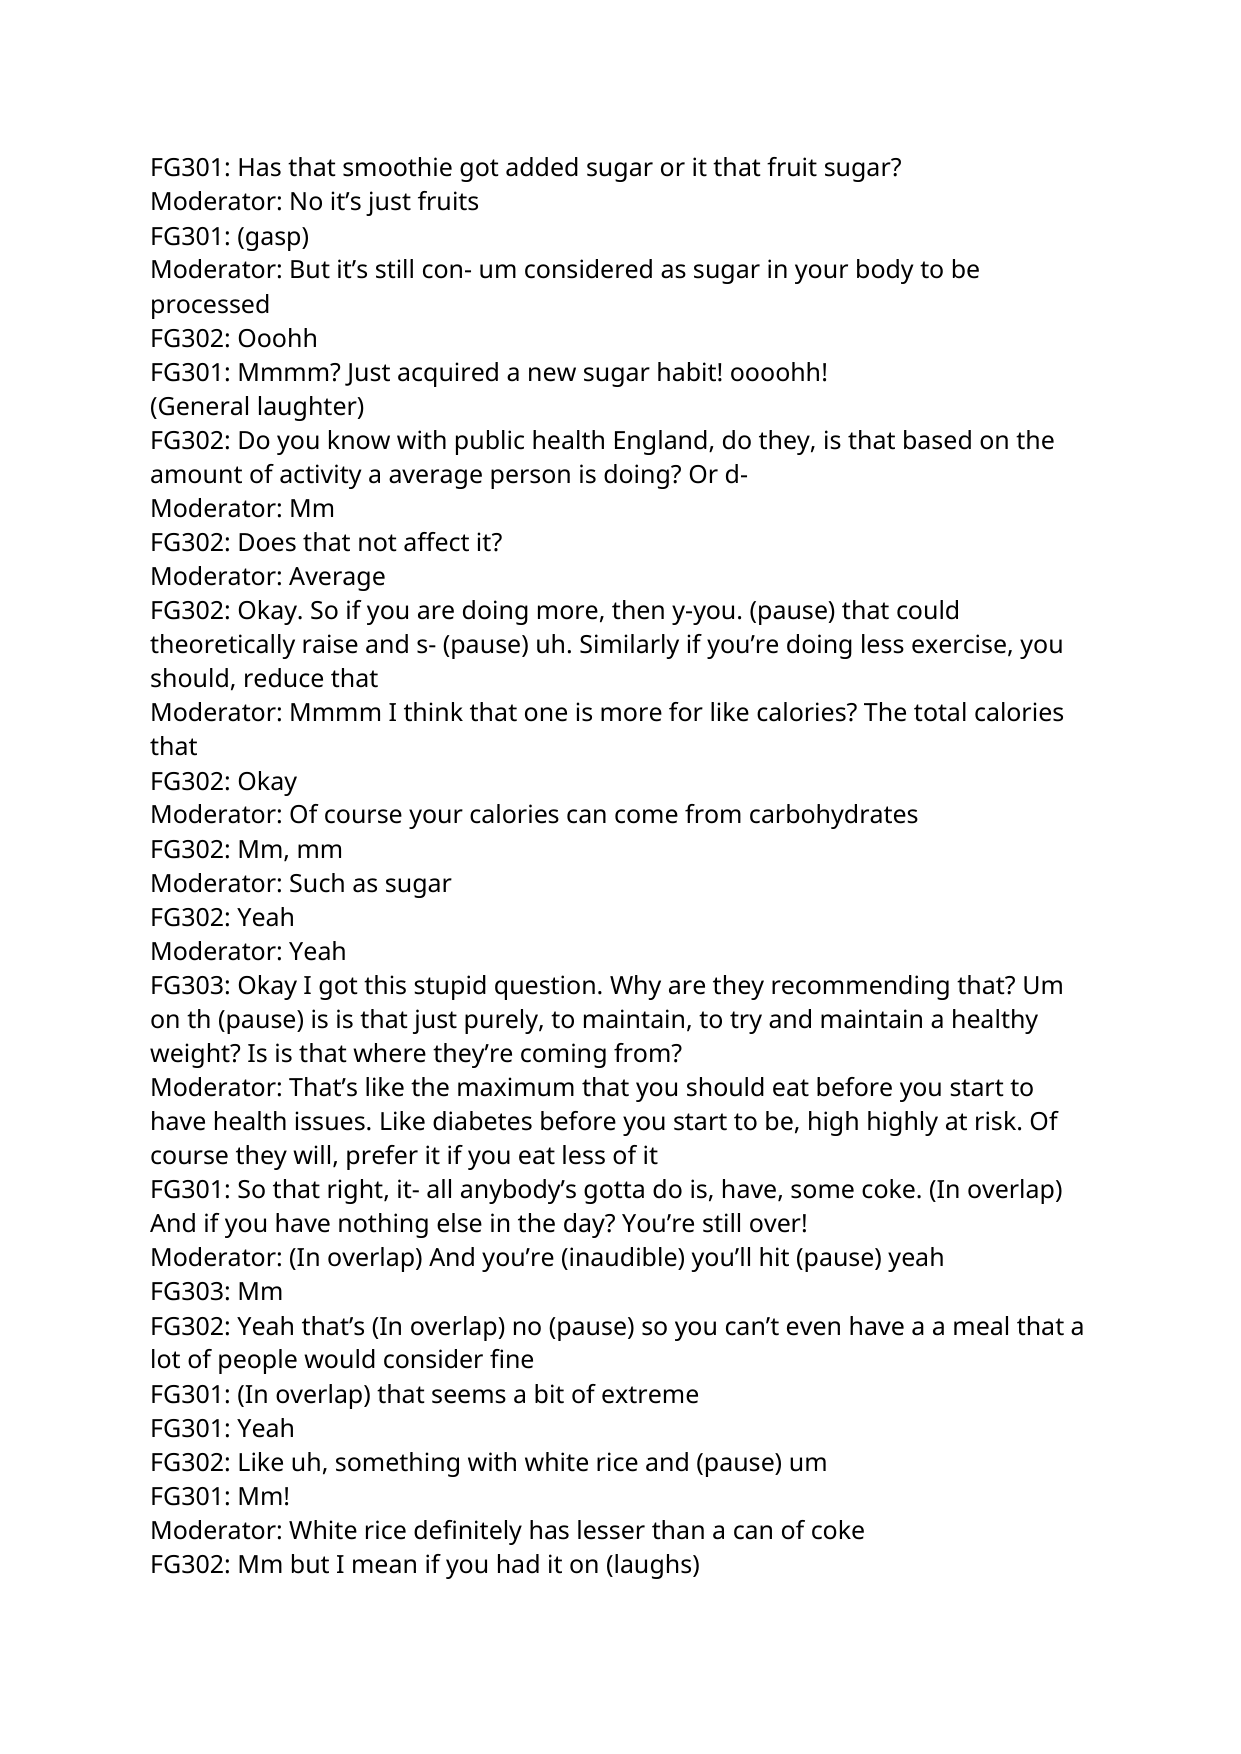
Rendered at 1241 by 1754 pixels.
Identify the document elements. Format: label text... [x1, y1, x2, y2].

text Moderator: Of course your calories can come from carbohydrates [150, 797, 1090, 831]
text Moderator: (In overlap) And you’re (inaudible) you’ll hit (pause) yeah [150, 1240, 1090, 1274]
text FG302: Mm, mm [150, 831, 1090, 865]
text Moderator: Such as sugar [150, 865, 1090, 899]
text FG302: Yeah that’s (In overlap) no (pause) so you can’t even have a a meal that a lot of people would consider fine [150, 1308, 1090, 1376]
text Moderator: Average [150, 559, 1090, 593]
text FG301: (gasp) [150, 218, 1090, 252]
text Moderator: But it’s still con- um considered as sugar in your body to be processed [150, 252, 1090, 320]
text Moderator: Mm [150, 491, 1090, 525]
text FG302: Like uh, something with white rice and (pause) um [150, 1444, 1090, 1478]
text Moderator: Yeah [150, 933, 1090, 967]
text FG301: (In overlap) that seems a bit of extreme [150, 1376, 1090, 1410]
text FG303: Okay I got this stupid question. Why are they recommending that? Um on th (pause) is is that just purely, to maintain, to try and maintain a healthy weight? Is is that where they’re coming from? Moderator: That’s like the maximum that you should eat before you start to have health issues. Like diabetes before you start to be, high highly at risk. Of course they will, prefer it if you eat less of it [150, 967, 1090, 1172]
text FG302: Okay [150, 763, 1090, 797]
text FG301: Mm! [150, 1478, 1090, 1512]
text FG301: So that right, it- all anybody’s gotta do is, have, some coke. (In overlap) And if you have nothing else in the day? You’re still over! [150, 1172, 1090, 1240]
text FG302: Do you know with public health England, do they, is that based on the amount of activity a average person is doing? Or d- [150, 422, 1090, 491]
text FG301: Has that smoothie got added sugar or it that fruit sugar? [150, 150, 1090, 184]
text FG302: Yeah [150, 899, 1090, 933]
text FG303: Mm [150, 1274, 1090, 1308]
text FG302: Ooohh [150, 320, 1090, 354]
text Moderator: Mmmm I think that one is more for like calories? The total calories that [150, 695, 1090, 763]
text FG301: Mmmm? Just acquired a new sugar habit! oooohh! [150, 354, 1090, 388]
text FG302: Mm but I mean if you had it on (laughs) [150, 1547, 1090, 1581]
text FG302: Okay. So if you are doing more, then y-you. (pause) that could theoretically raise and s- (pause) uh. Similarly if you’re doing less exercise, you should, reduce that [150, 593, 1090, 695]
text Moderator: White rice definitely has lesser than a can of coke [150, 1512, 1090, 1547]
text FG302: Does that not affect it? [150, 525, 1090, 559]
text (General laughter) [150, 388, 1090, 422]
text Moderator: No it’s just fruits [150, 184, 1090, 218]
text FG301: Yeah [150, 1410, 1090, 1444]
